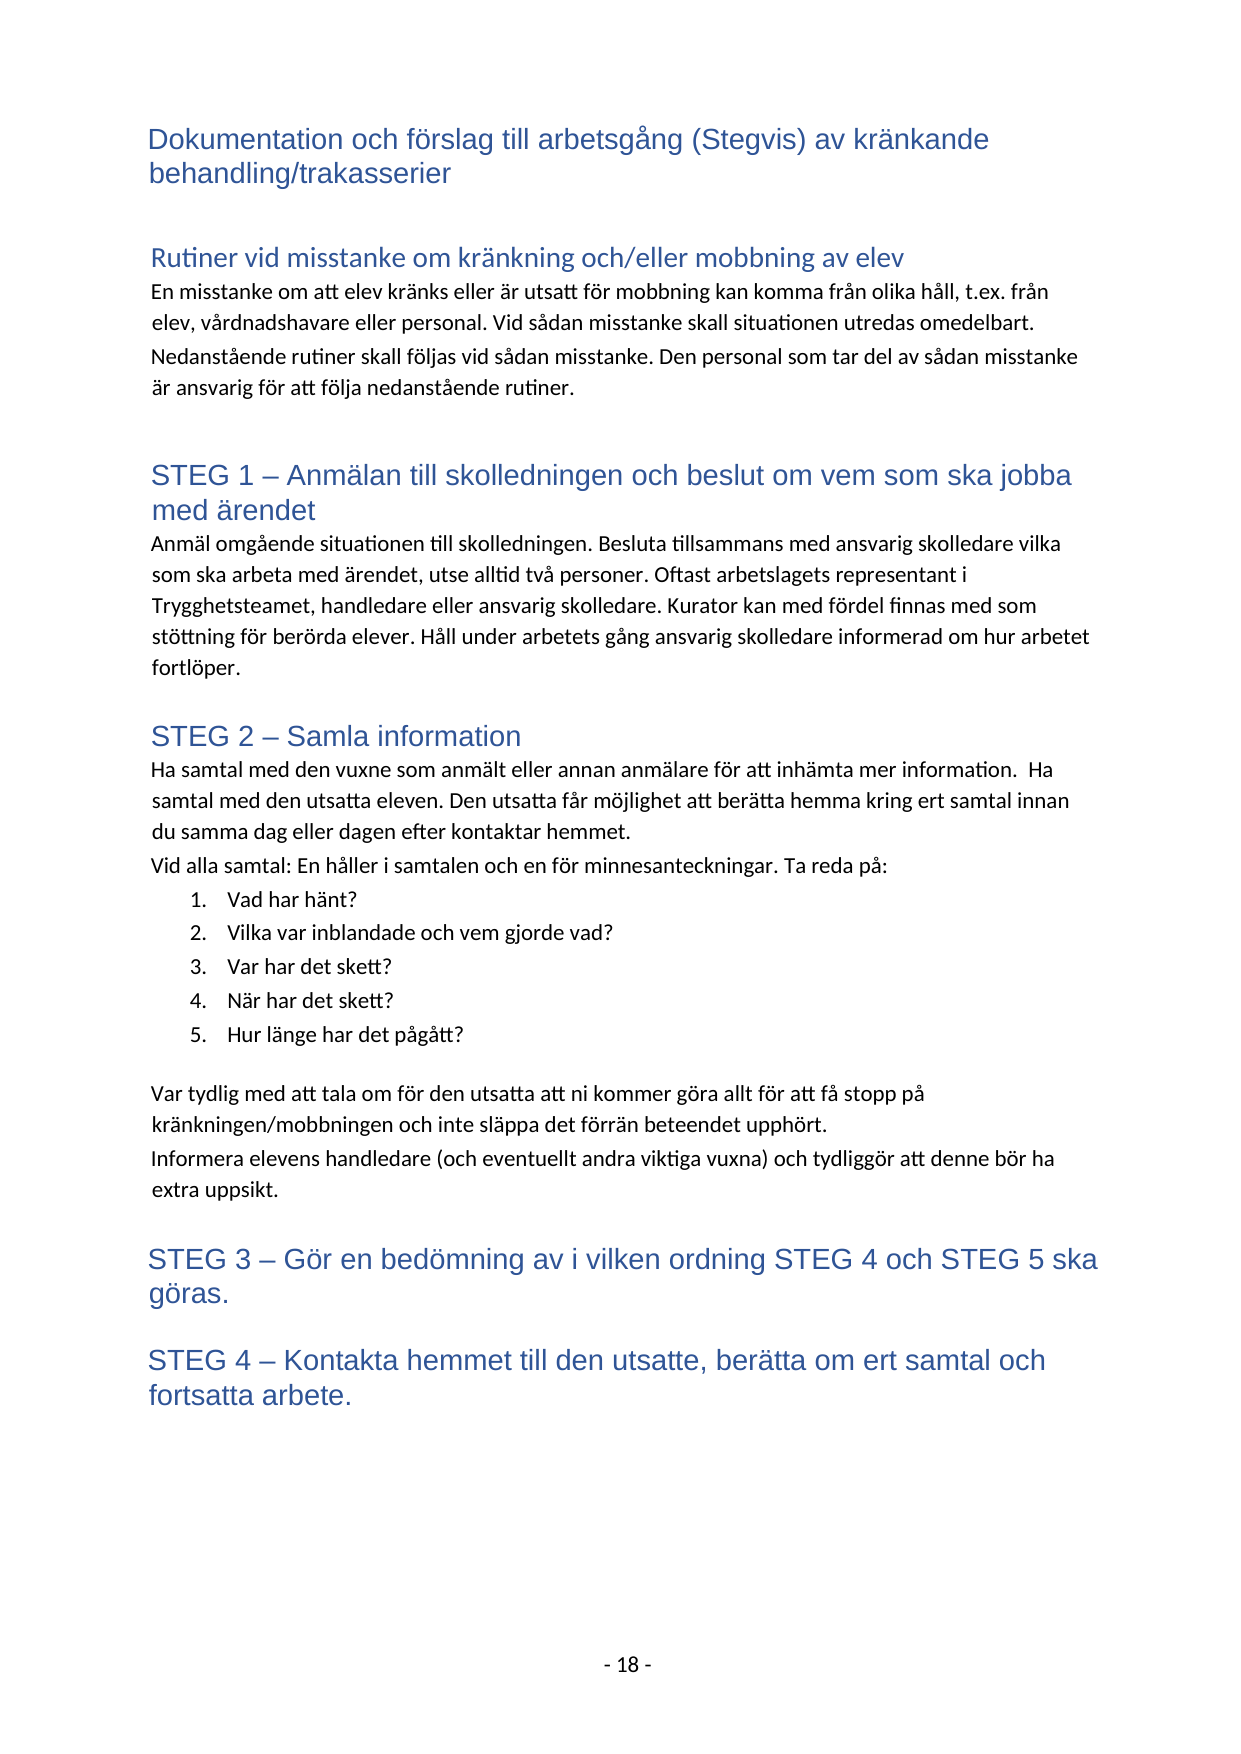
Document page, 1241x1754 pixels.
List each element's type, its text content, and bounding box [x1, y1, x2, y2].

text Nedanstående rutiner skall följas vid sådan misstanke. Den personal som tar del av sådan misstanke är ansvarig för att följa nedanstående rutiner. [151, 342, 1091, 401]
text Ha samtal med den vuxne som anmält eller annan anmälare för att inhämta mer information. Ha samtal med den utsatta eleven. Den utsatta får möjlighet att berätta hemma kring ert samtal innan du samma dag eller dagen efter kontaktar hemmet. [151, 755, 1079, 845]
list Var har det skett? [189, 952, 1091, 980]
list Vilka var inblandade och vem gjorde vad? [189, 918, 1091, 946]
subtitle STEG 2 – Samla information [151, 719, 1102, 753]
subtitle STEG 3 – Gör en bedömning av i vilken ordning STEG 4 och STEG 5 ska göras. [147, 1242, 1102, 1310]
text Vid alla samtal: En håller i samtalen och en för minnesanteckningar. Ta reda på: [151, 851, 1091, 879]
subtitle Dokumentation och förslag till arbetsgång (Stegvis) av kränkande behandling/trakasserier [147, 122, 1102, 190]
list När har det skett? [189, 986, 1091, 1014]
subtitle Rutiner vid misstanke om kränkning och/eller mobbning av elev [151, 239, 931, 274]
subtitle STEG 1 – Anmälan till skolledningen och beslut om vem som ska jobba med ärendet [151, 458, 1102, 526]
text Informera elevens handledare (och eventuellt andra viktiga vuxna) och tydliggör att denne bör ha extra uppsikt. [151, 1144, 1091, 1203]
text En misstanke om att elev kränks eller är utsatt för mobbning kan komma från olika håll, t.ex. från elev, vårdnadshavare eller personal. Vid sådan misstanke skall situationen utredas omedelbart. [151, 277, 1091, 336]
list Vad har hänt? [189, 885, 1091, 913]
text Anmäl omgående situationen till skolledningen. Besluta tillsammans med ansvarig skolledare vilka som ska arbeta med ärendet, utse alltid två personer. Oftast arbetslagets representant i Trygghetsteamet, handledare eller ansvarig skolledare. Kurator kan med fördel finnas med som stöttning för berörda elever. Håll under arbetets gång ansvarig skolledare informerad om hur arbetet fortlöper. [151, 529, 1091, 681]
subtitle STEG 4 – Kontakta hemmet till den utsatte, berätta om ert samtal och fortsatta arbete. [147, 1343, 1102, 1411]
list Hur länge har det pågått? [189, 1020, 1091, 1048]
text Var tydlig med att tala om för den utsatta att ni kommer göra allt för att få stopp på kränkningen/mobbningen och inte släppa det förrän beteendet upphört. [151, 1079, 1091, 1139]
